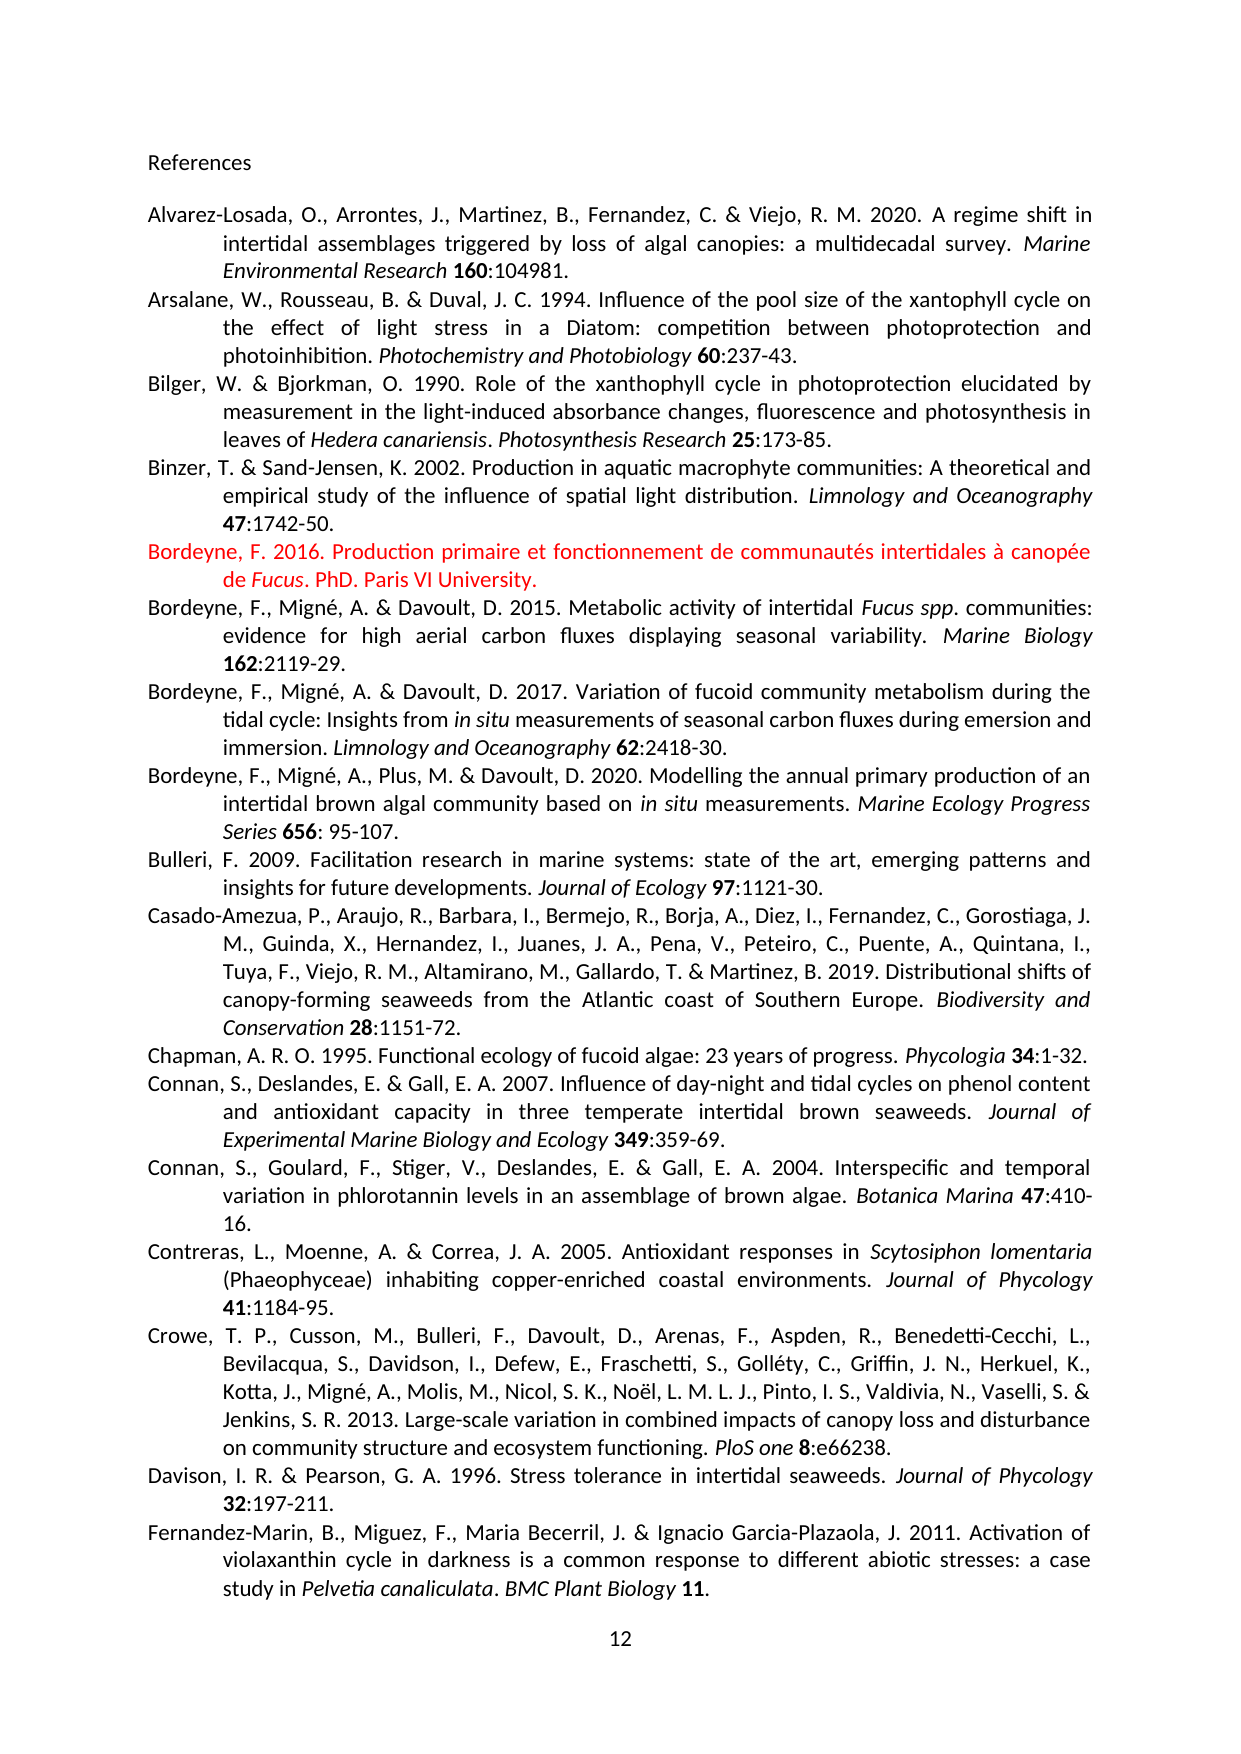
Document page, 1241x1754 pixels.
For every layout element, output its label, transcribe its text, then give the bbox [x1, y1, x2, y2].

text Connan, S., Goulard, F., Stiger, V., Deslandes, E. & Gall, E. A. 2004. Interspecific and temporal variation in phlorotannin levels in an assemblage of brown algae. Botanica Marina 47:410-16. [148, 1153, 1093, 1237]
text References [148, 148, 1093, 176]
text Davison, I. R. & Pearson, G. A. 1996. Stress tolerance in intertidal seaweeds. Journal of Phycology 32:197-211. [148, 1462, 1093, 1518]
text Bordeyne, F., Migné, A. & Davoult, D. 2015. Metabolic activity of intertidal Fucus spp. communities: evidence for high aerial carbon fluxes displaying seasonal variability. Marine Biology 162:2119-29. [148, 593, 1093, 677]
text Alvarez-Losada, O., Arrontes, J., Martinez, B., Fernandez, C. & Viejo, R. M. 2020. A regime shift in intertidal assemblages triggered by loss of algal canopies: a multidecadal survey. Marine Environmental Research 160:104981. [148, 201, 1093, 285]
text Chapman, A. R. O. 1995. Functional ecology of fucoid algae: 23 years of progress. Phycologia 34:1-32. [148, 1041, 1093, 1069]
text Arsalane, W., Rousseau, B. & Duval, J. C. 1994. Influence of the pool size of the xantophyll cycle on the effect of light stress in a Diatom: competition between photoprotection and photoinhibition. Photochemistry and Photobiology 60:237-43. [148, 285, 1093, 369]
text Bordeyne, F. 2016. Production primaire et fonctionnement de communautés intertidales à canopée de Fucus. PhD. Paris VI University. [148, 537, 1093, 593]
text Fernandez-Marin, B., Miguez, F., Maria Becerril, J. & Ignacio Garcia-Plazaola, J. 2011. Activation of violaxanthin cycle in darkness is a common response to different abiotic stresses: a case study in Pelvetia canaliculata. BMC Plant Biology 11. [148, 1518, 1093, 1602]
text Crowe, T. P., Cusson, M., Bulleri, F., Davoult, D., Arenas, F., Aspden, R., Benedetti-Cecchi, L., Bevilacqua, S., Davidson, I., Defew, E., Fraschetti, S., Golléty, C., Griffin, J. N., Herkuel, K., Kotta, J., Migné, A., Molis, M., Nicol, S. K., Noël, L. M. L. J., Pinto, I. S., Valdivia, N., Vaselli, S. & Jenkins, S. R. 2013. Large-scale variation in combined impacts of canopy loss and disturbance on community structure and ecosystem functioning. PloS one 8:e66238. [148, 1321, 1093, 1462]
text Bordeyne, F., Migné, A. & Davoult, D. 2017. Variation of fucoid community metabolism during the tidal cycle: Insights from in situ measurements of seasonal carbon fluxes during emersion and immersion. Limnology and Oceanography 62:2418-30. [148, 677, 1093, 761]
text Casado-Amezua, P., Araujo, R., Barbara, I., Bermejo, R., Borja, A., Diez, I., Fernandez, C., Gorostiaga, J. M., Guinda, X., Hernandez, I., Juanes, J. A., Pena, V., Peteiro, C., Puente, A., Quintana, I., Tuya, F., Viejo, R. M., Altamirano, M., Gallardo, T. & Martinez, B. 2019. Distributional shifts of canopy-forming seaweeds from the Atlantic coast of Southern Europe. Biodiversity and Conservation 28:1151-72. [148, 901, 1093, 1041]
text Bilger, W. & Bjorkman, O. 1990. Role of the xanthophyll cycle in photoprotection elucidated by measurement in the light-induced absorbance changes, fluorescence and photosynthesis in leaves of Hedera canariensis. Photosynthesis Research 25:173-85. [148, 369, 1093, 453]
text Binzer, T. & Sand-Jensen, K. 2002. Production in aquatic macrophyte communities: A theoretical and empirical study of the influence of spatial light distribution. Limnology and Oceanography 47:1742-50. [148, 453, 1093, 537]
text Bulleri, F. 2009. Facilitation research in marine systems: state of the art, emerging patterns and insights for future developments. Journal of Ecology 97:1121-30. [148, 845, 1093, 901]
text Contreras, L., Moenne, A. & Correa, J. A. 2005. Antioxidant responses in Scytosiphon lomentaria (Phaeophyceae) inhabiting copper-enriched coastal environments. Journal of Phycology 41:1184-95. [148, 1237, 1093, 1321]
text Connan, S., Deslandes, E. & Gall, E. A. 2007. Influence of day-night and tidal cycles on phenol content and antioxidant capacity in three temperate intertidal brown seaweeds. Journal of Experimental Marine Biology and Ecology 349:359-69. [148, 1069, 1093, 1153]
text Bordeyne, F., Migné, A., Plus, M. & Davoult, D. 2020. Modelling the annual primary production of an intertidal brown algal community based on in situ measurements. Marine Ecology Progress Series 656: 95-107. [148, 761, 1093, 845]
